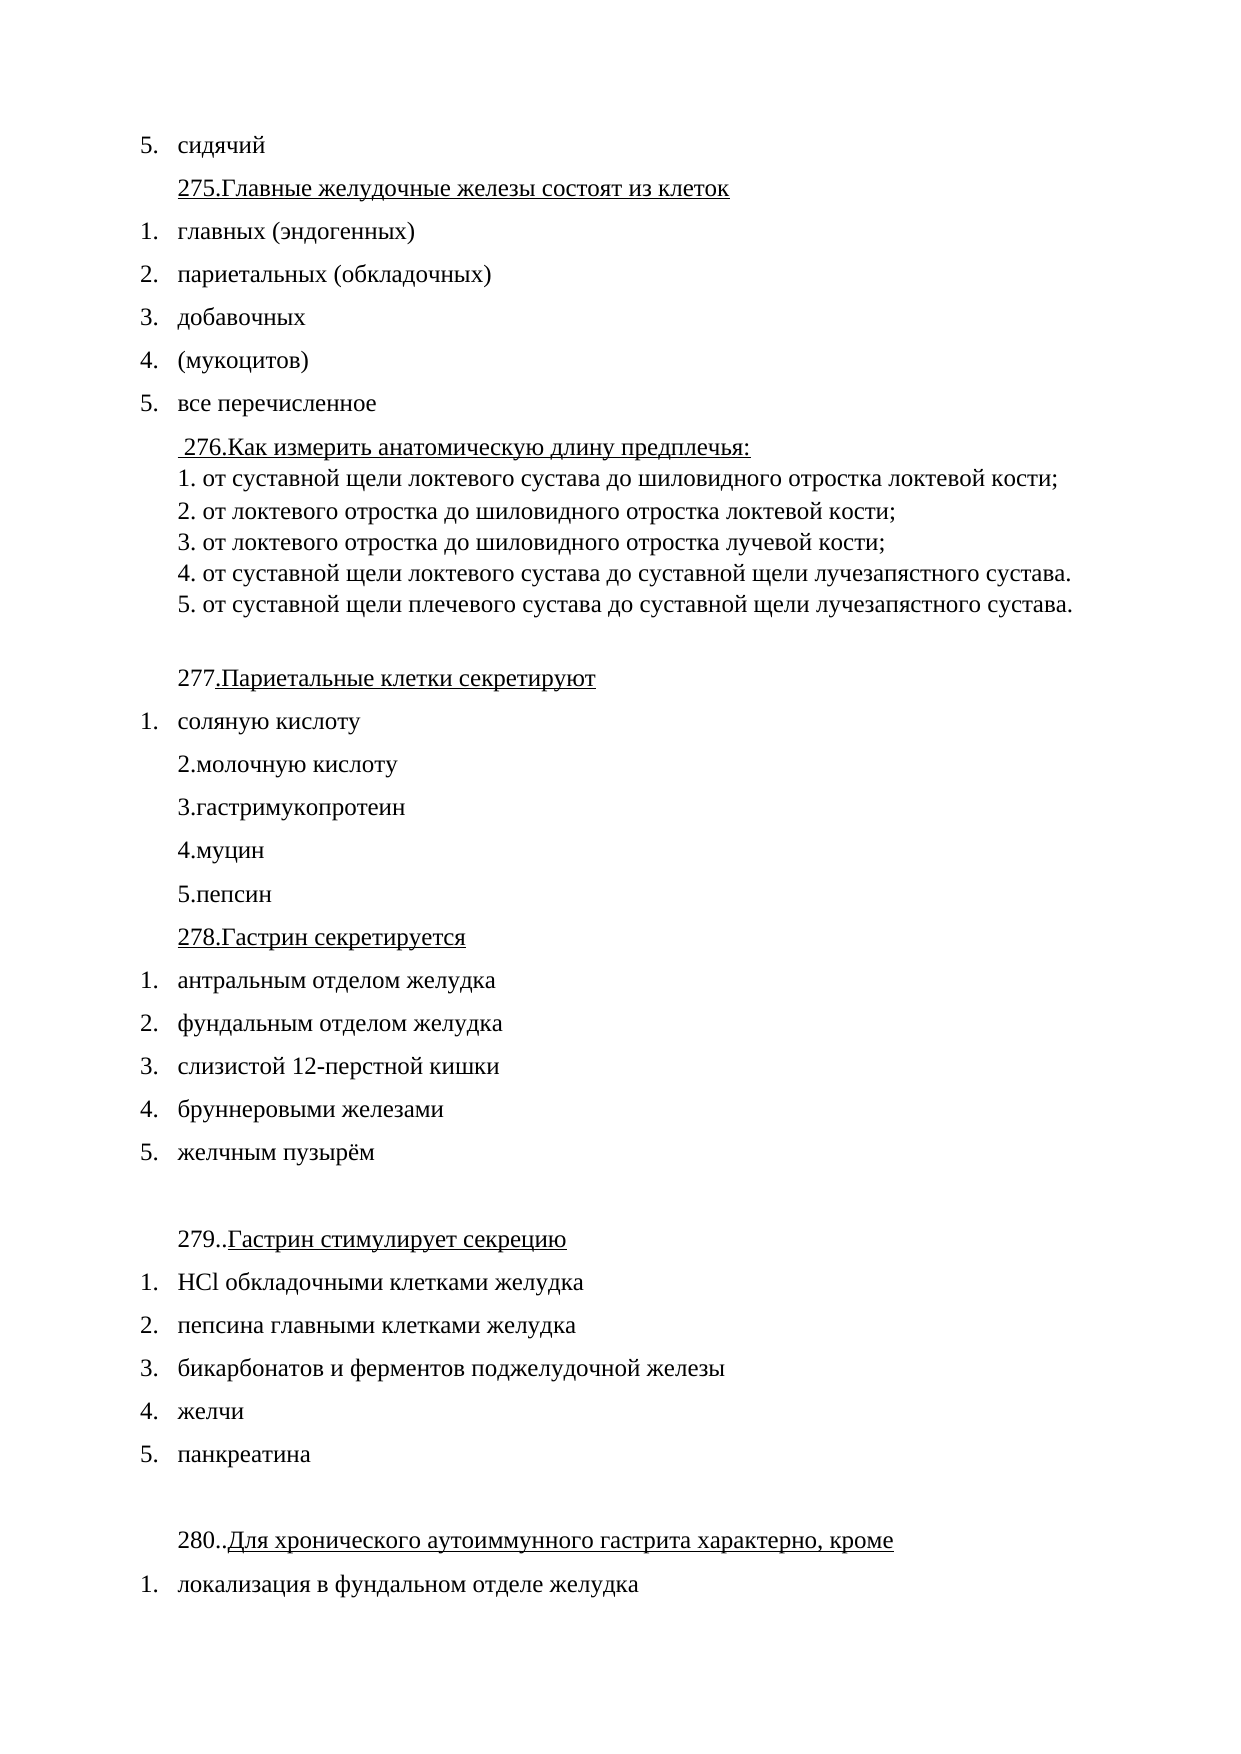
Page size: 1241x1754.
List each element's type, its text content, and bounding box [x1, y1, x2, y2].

text 278.Гастрин секретируется [177, 922, 1152, 951]
list сидячий [140, 130, 1152, 158]
list фундальным отделом желудка [140, 1008, 1152, 1037]
text 2.молочную кислоту [177, 749, 1152, 778]
text 276.Как измерить анатомическую длину предплечья: [177, 432, 1152, 460]
list желчным пузырём [140, 1137, 1152, 1166]
list желчи [140, 1396, 1152, 1425]
text 279..Гастрин стимулирует секрецию [177, 1224, 1152, 1252]
text 4. от суставной щели локтевого сустава до суставной щели лучезапястного сустава. [177, 558, 1152, 587]
text 3.гастримукопротеин [177, 792, 1152, 821]
list соляную кислоту [140, 706, 1152, 735]
list локализация в фундальном отделе желудка [140, 1569, 1152, 1597]
text 280..Для хронического аутоиммунного гастрита характерно, кроме [177, 1526, 1152, 1554]
text 4.муцин [177, 836, 1152, 864]
text 2. от локтевого отростка до шиловидного отростка локтевой кости; [177, 496, 1152, 524]
list пепсина главными клетками желудка [140, 1310, 1152, 1339]
list слизистой 12-перстной кишки [140, 1051, 1152, 1080]
list главных (эндогенных) [140, 216, 1152, 245]
list все перечисленное [140, 388, 1152, 417]
list добавочных [140, 302, 1152, 331]
list антральным отделом желудка [140, 965, 1152, 994]
list HCl обкладочными клетками желудка [140, 1267, 1152, 1296]
list бикарбонатов и ферментов поджелудочной железы [140, 1353, 1152, 1382]
text 3. от локтевого отростка до шиловидного отростка лучевой кости; [177, 527, 1152, 556]
list (мукоцитов) [140, 345, 1152, 374]
list панкреатина [140, 1439, 1152, 1468]
list бруннеровыми железами [140, 1094, 1152, 1123]
list париетальных (обкладочных) [140, 259, 1152, 288]
text 275.Главные желудочные железы состоят из клеток [177, 173, 1152, 202]
text 5. от суставной щели плечевого сустава до суставной щели лучезапястного сустава. [177, 589, 1152, 618]
list 1. от суставной щели локтевого сустава до шиловидного отростка локтевой кости; [177, 463, 1152, 491]
text 277.Париетальные клетки секретируют [177, 663, 1152, 692]
text 5.пепсин [177, 879, 1152, 907]
